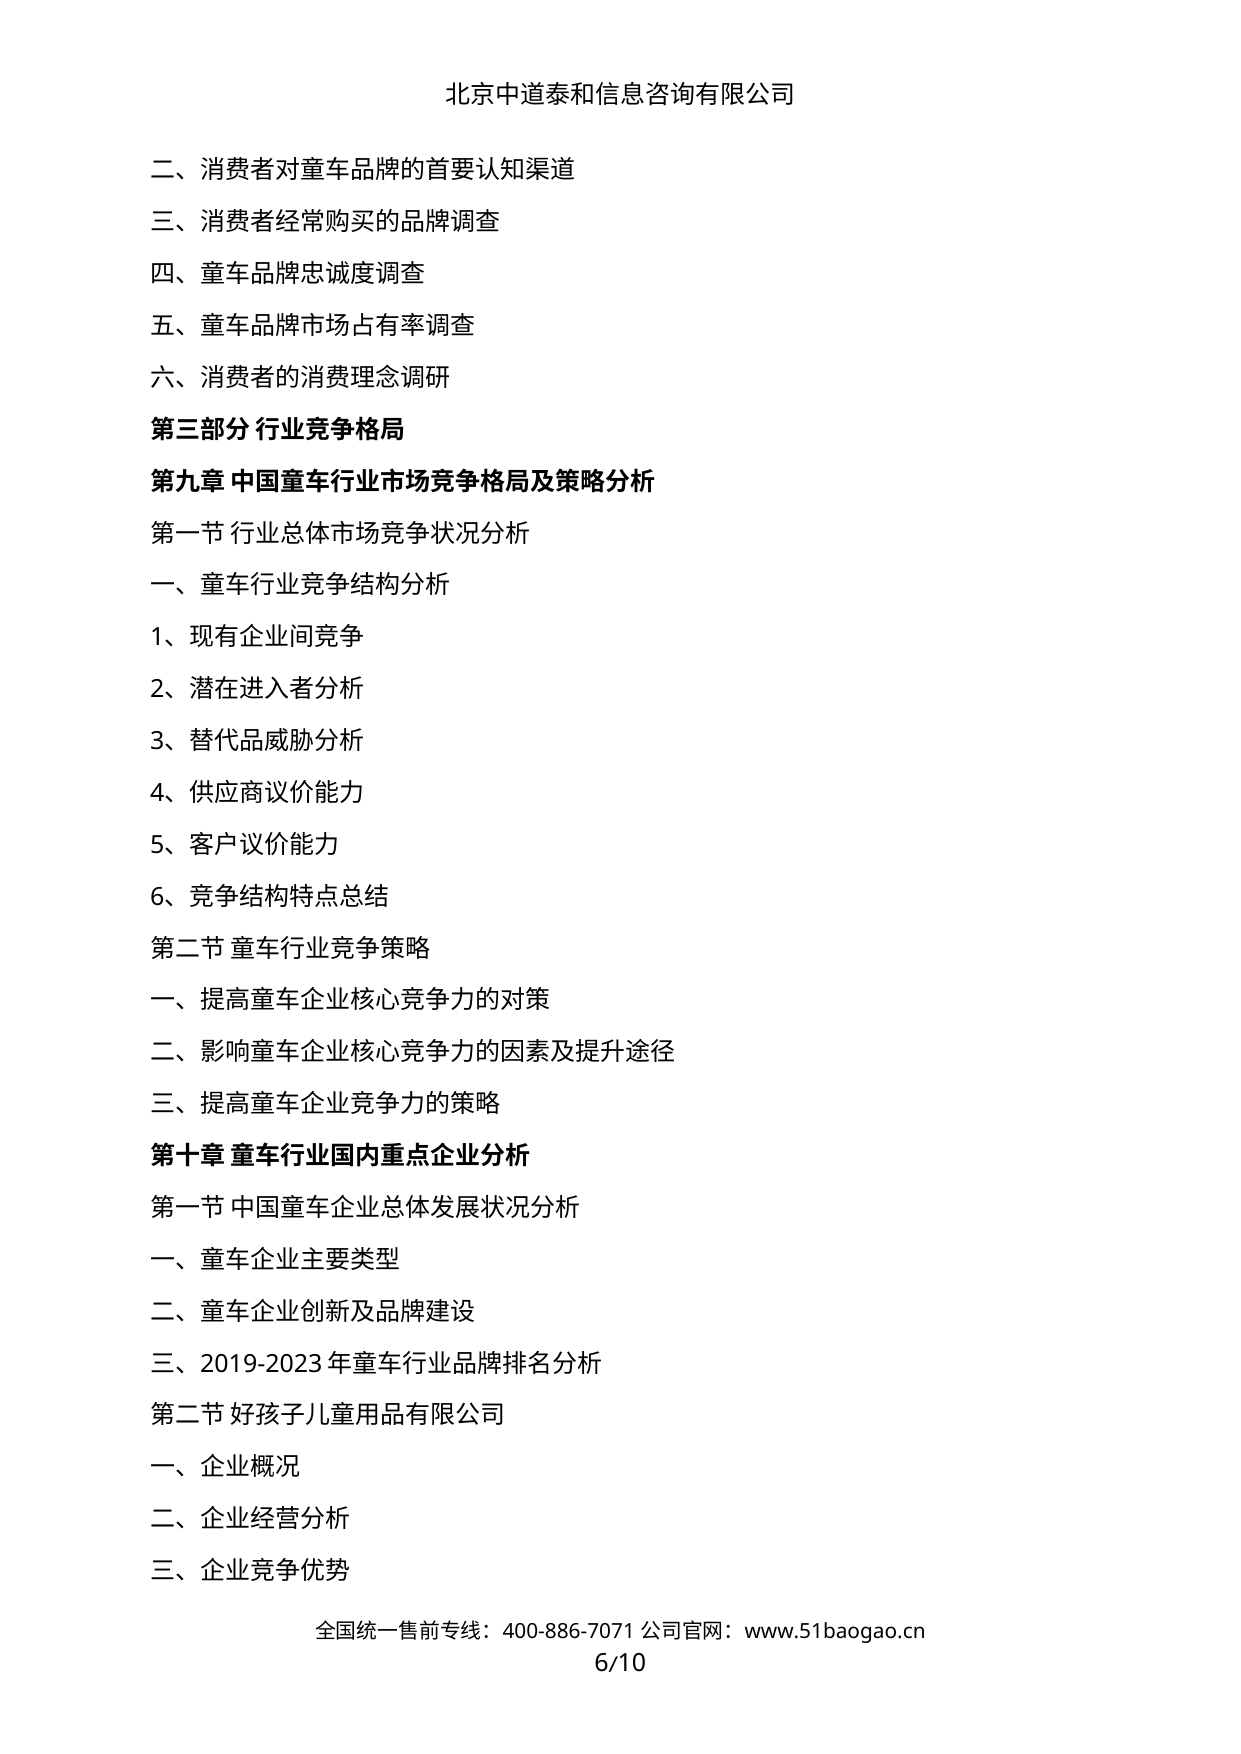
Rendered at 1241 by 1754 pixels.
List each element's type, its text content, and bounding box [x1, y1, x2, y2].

text 第一节 中国童车企业总体发展状况分析 [150, 1187, 1090, 1224]
text 第十章 童车行业国内重点企业分析 [150, 1136, 1090, 1172]
text 3、替代品威胁分析 [150, 721, 1090, 757]
text 六、消费者的消费理念调研 [150, 357, 1090, 394]
text 三、提高童车企业竞争力的策略 [150, 1084, 1090, 1120]
text 2、潜在进入者分析 [150, 669, 1090, 705]
text 6、竞争结构特点总结 [150, 876, 1090, 912]
text 三、消费者经常购买的品牌调查 [150, 202, 1090, 238]
text 三、企业竞争优势 [150, 1551, 1090, 1587]
text 一、童车企业主要类型 [150, 1239, 1090, 1276]
text 一、企业概况 [150, 1447, 1090, 1483]
text 4、供应商议价能力 [150, 772, 1090, 809]
text 五、童车品牌市场占有率调查 [150, 306, 1090, 342]
text 5、客户议价能力 [150, 824, 1090, 861]
text 二、影响童车企业核心竞争力的因素及提升途径 [150, 1032, 1090, 1068]
text 一、童车行业竞争结构分析 [150, 565, 1090, 601]
text 二、企业经营分析 [150, 1499, 1090, 1535]
text 第二节 好孩子儿童用品有限公司 [150, 1395, 1090, 1431]
text 四、童车品牌忠诚度调查 [150, 254, 1090, 290]
text 第二节 童车行业竞争策略 [150, 928, 1090, 964]
text 1、现有企业间竞争 [150, 617, 1090, 653]
text 三、2019-2023年童车行业品牌排名分析 [150, 1343, 1090, 1379]
text 一、提高童车企业核心竞争力的对策 [150, 980, 1090, 1016]
text 二、消费者对童车品牌的首要认知渠道 [150, 150, 1090, 186]
text 第三部分 行业竞争格局 [150, 409, 1090, 446]
text 二、童车企业创新及品牌建设 [150, 1291, 1090, 1327]
text 第九章 中国童车行业市场竞争格局及策略分析 [150, 461, 1090, 497]
text 第一节 行业总体市场竞争状况分析 [150, 513, 1090, 549]
